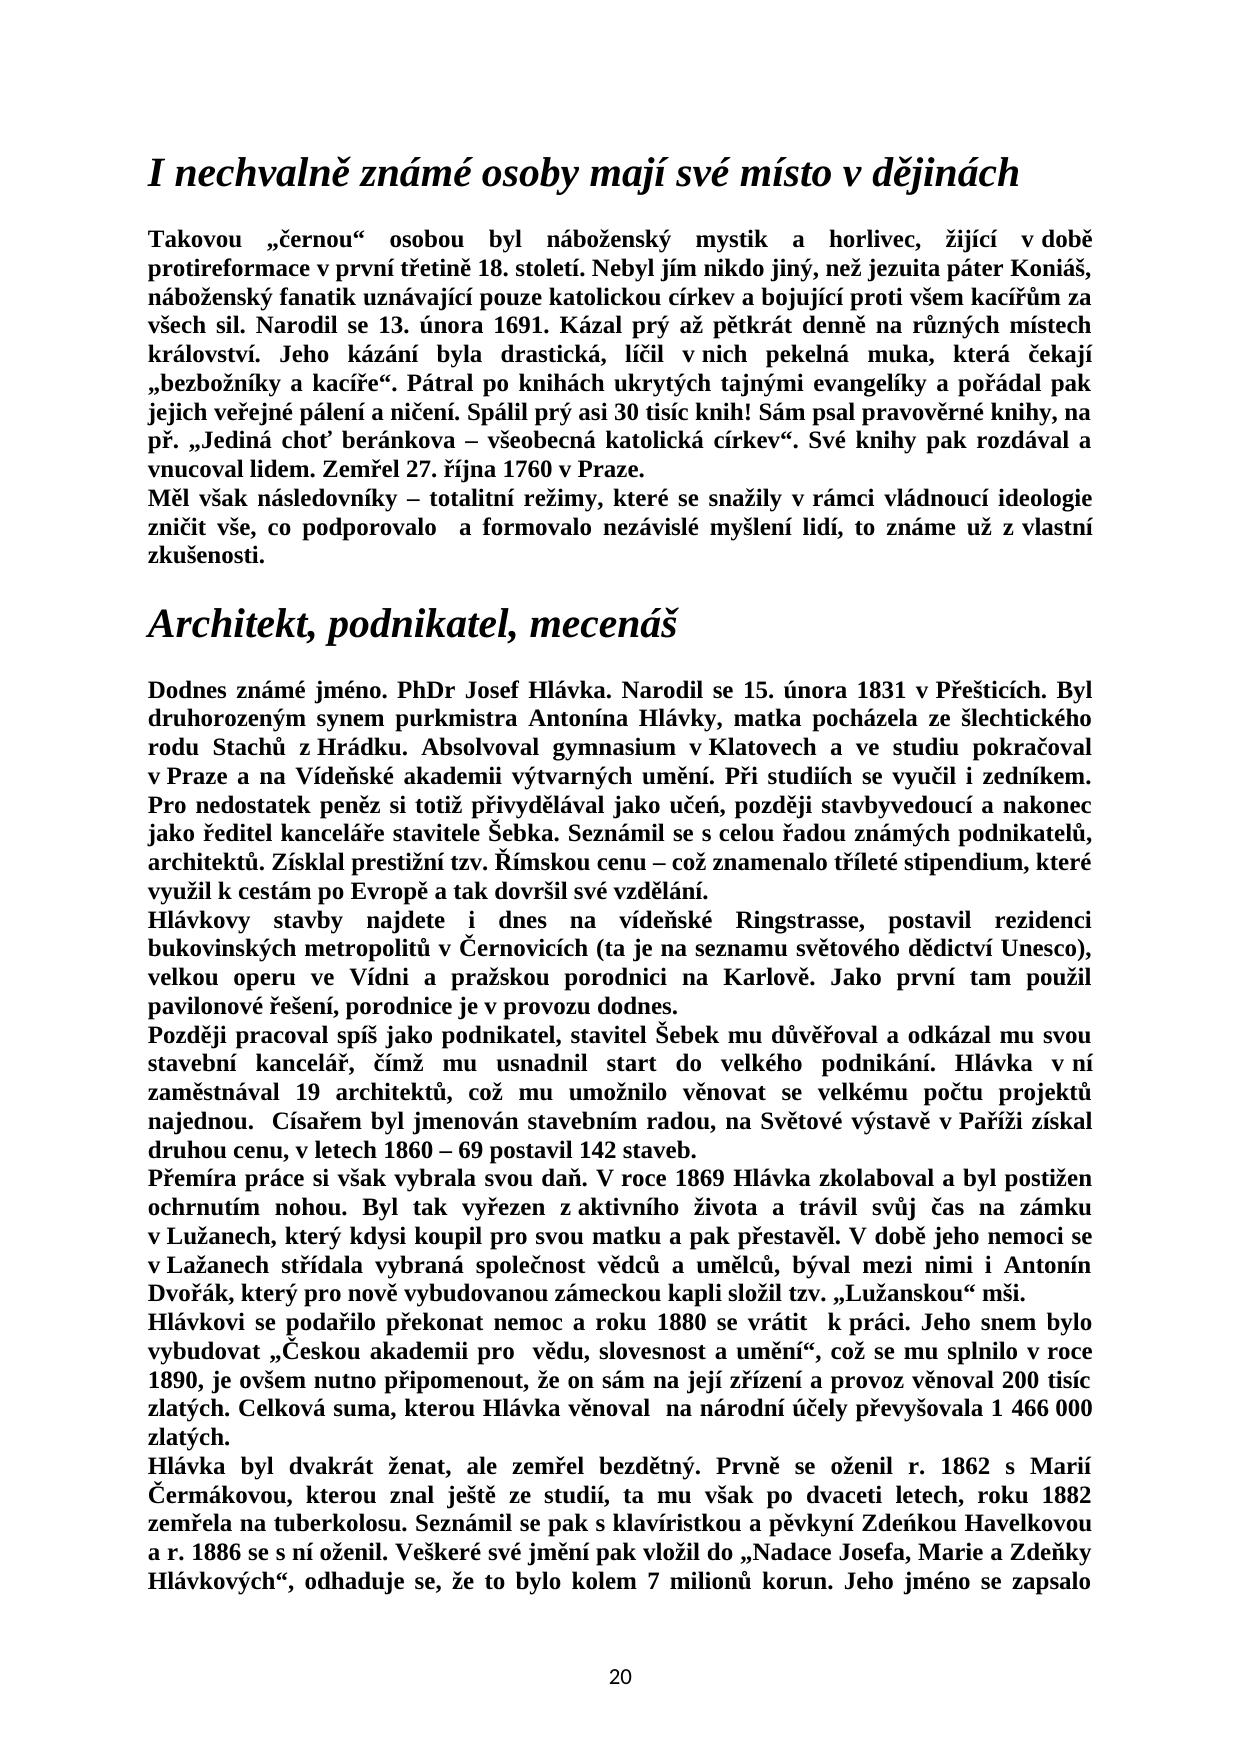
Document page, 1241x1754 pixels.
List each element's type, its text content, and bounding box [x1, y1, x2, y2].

text Hlávkovi se podařilo překonat nemoc a roku 1880 se vrátit k práci. Jeho snem bylo vybudovat „Českou akademii pro vědu, slovesnost a umění“, což se mu splnilo v roce 1890, je ovšem nutno připomenout, že on sám na její zřízení a provoz věnoval 200 tisíc zlatých. Celková suma, kterou Hlávka věnoval na národní účely převyšovala 1 466 000 zlatých. [148, 1307, 1093, 1451]
text Architekt, podnikatel, mecenáš [148, 598, 1093, 646]
text I nechvalně známé osoby mají své místo v dějinách [148, 148, 1093, 196]
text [148, 1451, 1093, 1595]
text Dodnes známé jméno. PhDr Josef Hlávka. Narodil se 15. února 1831 v Přešticích. Byl druhorozeným synem purkmistra Antonína Hlávky, matka pocházela ze šlechtického rodu Stachů z Hrádku. Absolvoval gymnasium v Klatovech a ve studiu pokračoval v Praze a na Vídeňské akademii výtvarných umění. Při studiích se vyučil i zedníkem. Pro nedostatek peněz si totiž přivydělával jako učeń, později stavbyvedoucí a nakonec jako ředitel kanceláře stavitele Šebka. Seznámil se s celou řadou známých podnikatelů, architektů. Získlal prestižní tzv. Římskou cenu – což znamenalo tříleté stipendium, které využil k cestám po Evropě a tak dovršil své vzdělání. [148, 675, 1093, 905]
text Takovou „černou“ osobou byl náboženský mystik a horlivec, žijící v době protireformace v první třetině 18. století. Nebyl jím nikdo jiný, než jezuita páter Koniáš, náboženský fanatik uznávající pouze katolickou církev a bojující proti všem kacířům za všech sil. Narodil se 13. února 1691. Kázal prý až pětkrát denně na různých místech království. Jeho kázání byla drastická, líčil v nich pekelná muka, která čekají „bezbožníky a kacíře“. Pátral po knihách ukrytých tajnými evangelíky a pořádal pak jejich veřejné pálení a ničení. Spálil prý asi 30 tisíc knih! Sám psal pravověrné knihy, na př. „Jediná choť beránkova – všeobecná katolická církev“. Své knihy pak rozdával a vnucoval lidem. Zemřel 27. října 1760 v Praze. [148, 224, 1093, 483]
text Přemíra práce si však vybrala svou daň. V roce 1869 Hlávka zkolaboval a byl postižen ochrnutím nohou. Byl tak vyřezen z aktivního života a trávil svůj čas na zámku v Lužanech, který kdysi koupil pro svou matku a pak přestavěl. V době jeho nemoci se v Lažanech střídala vybraná společnost vědců a umělců, býval mezi nimi i Antonín Dvořák, který pro nově vybudovanou zámeckou kapli složil tzv. „Lužanskou“ mši. [148, 1163, 1093, 1307]
text Hlávkovy stavby najdete i dnes na vídeňské Ringstrasse, postavil rezidenci bukovinských metropolitů v Černovicích (ta je na seznamu světového dědictví Unesco), velkou operu ve Vídni a pražskou porodnici na Karlově. Jako první tam použil pavilonové řešení, porodnice je v provozu dodnes. [148, 905, 1093, 1020]
text Měl však následovníky – totalitní režimy, které se snažily v rámci vládnoucí ideologie zničit vše, co podporovalo a formovalo nezávislé myšlení lidí, to známe už z vlastní zkušenosti. [148, 483, 1093, 569]
text Později pracoval spíš jako podnikatel, stavitel Šebek mu důvěřoval a odkázal mu svou stavební kancelář, čímž mu usnadnil start do velkého podnikání. Hlávka v ní zaměstnával 19 architektů, což mu umožnilo věnovat se velkému počtu projektů najednou. Císařem byl jmenován stavebním radou, na Světové výstavě v Paříži získal druhou cenu, v letech 1860 – 69 postavil 142 staveb. [148, 1020, 1093, 1163]
